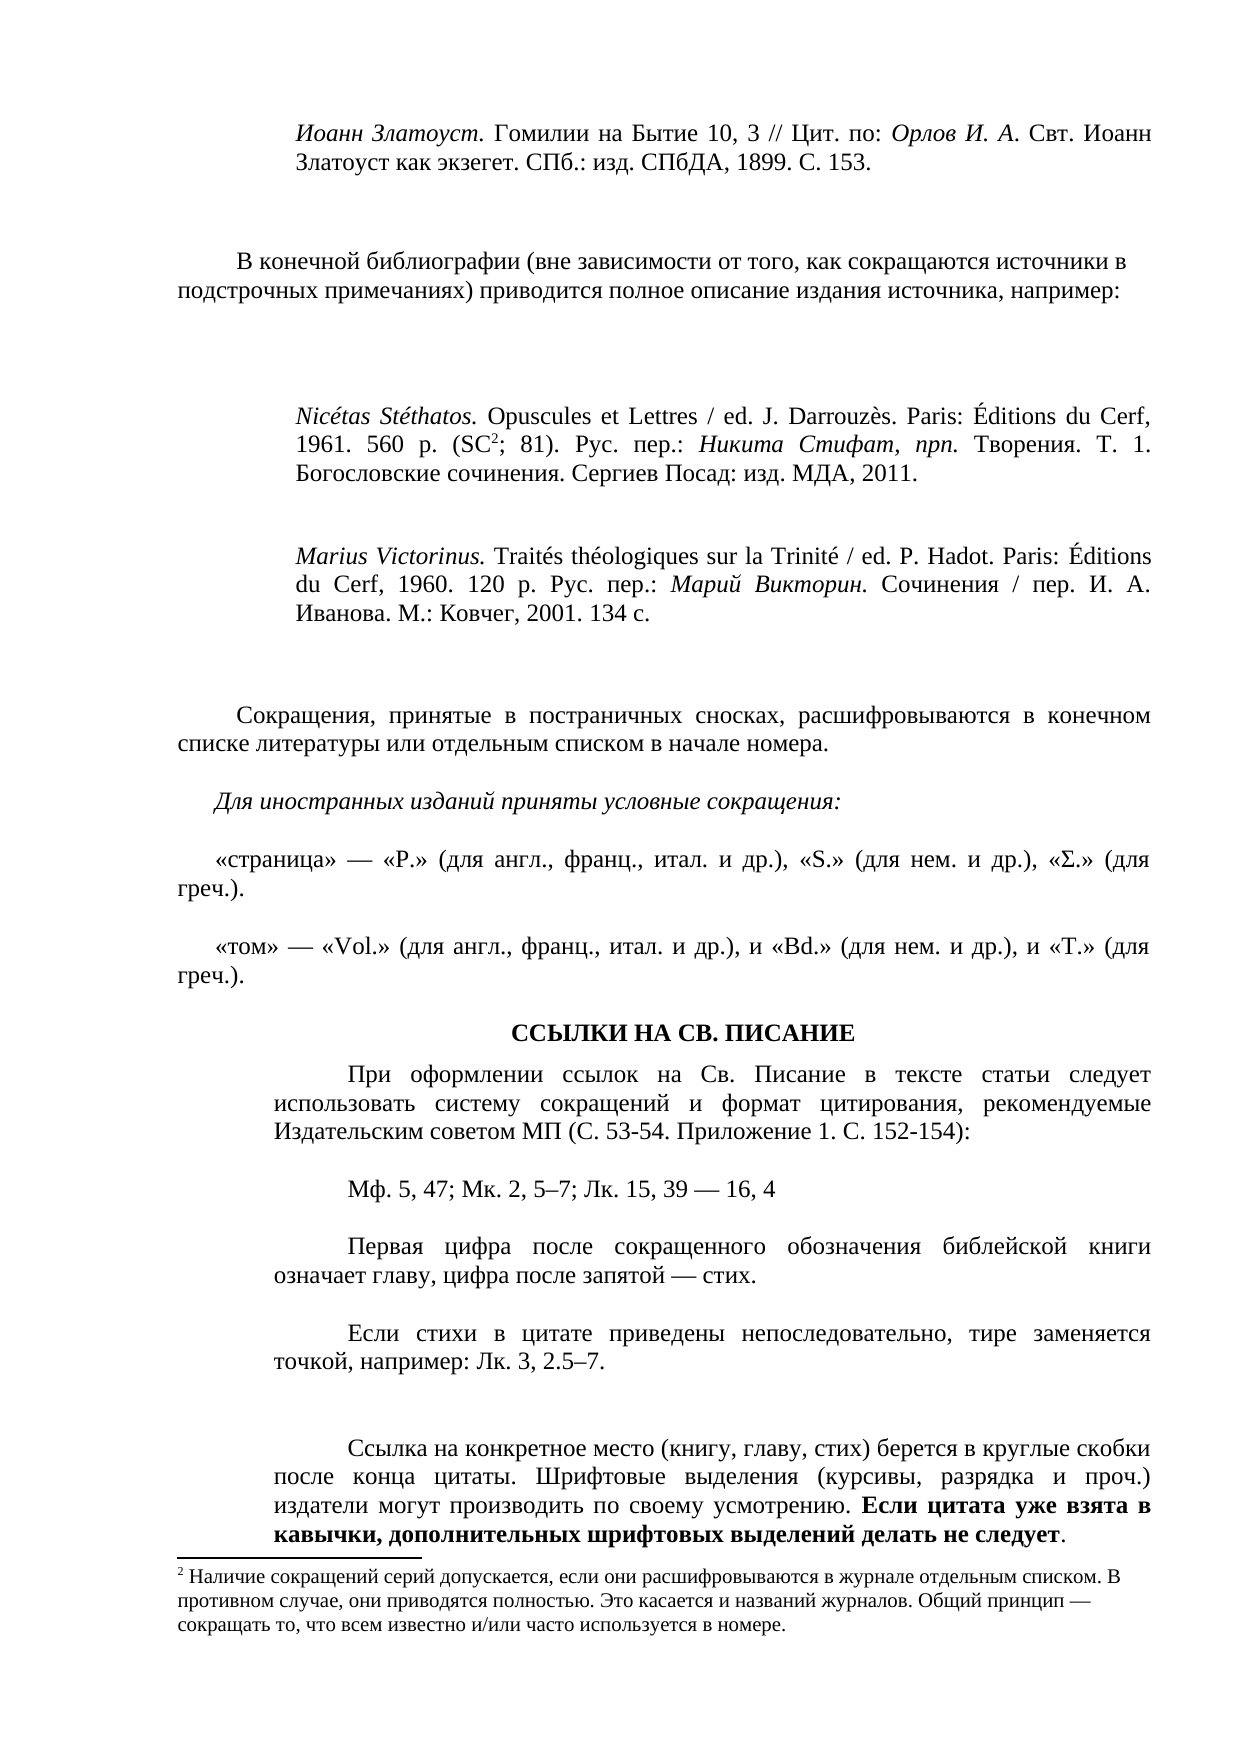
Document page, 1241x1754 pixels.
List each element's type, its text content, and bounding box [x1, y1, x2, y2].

list При оформлении ссылок на Св. Писание в тексте статьи следует использовать систему сокращений и формат цитирования, рекомендуемые Издательским советом МП (С. 53-54. Приложение 1. С. 152-154): [273, 1059, 1152, 1145]
list Если стихи в цитате приведены непоследовательно, тире заменяется точкой, например: Лк. 3, 2.5–7. [273, 1318, 1152, 1375]
text Marius Victorinus. Traités théologiques sur la Trinité / ed. P. Hadot. Paris: Éditions du Cerf, 1960. 120 p. Рус. пер.: Марий Викторин. Сочинения / пер. И. А. Иванова. М.: Ковчег, 2001. 134 с. [295, 541, 1152, 627]
text ССЫЛКИ НА СВ. ПИСАНИЕ [177, 1018, 1152, 1046]
list Мф. 5, 47; Мк. 2, 5–7; Лк. 15, 39 — 16, 4 [273, 1174, 1152, 1203]
text «страница» — «P.» (для англ., франц., итал. и др.), «S.» (для нем. и др.), «Σ.» (для греч.). [177, 844, 1152, 902]
text Сокращения, принятые в постраничных сносках, расшифровываются в конечном списке литературы или отдельным списком в начале номера. [177, 700, 1152, 757]
text Для иностранных изданий приняты условные сокращения: [177, 786, 1152, 815]
text «том» — «Vol.» (для англ., франц., итал. и др.), и «Bd.» (для нем. и др.), и «Τ.» (для греч.). [177, 931, 1152, 988]
list Первая цифра после сокращенного обозначения библейской книги означает главу, цифра после запятой — стих. [273, 1231, 1152, 1289]
list Ссылка на конкретное место (книгу, главу, стих) берется в круглые скобки после конца цитаты. Шрифтовые выделения (курсивы, разрядка и проч.) издатели могут производить по своему усмотрению. Если цитата уже взята в кавычки, дополнительных шрифтовых выделений делать не следует. [273, 1433, 1152, 1548]
text Иоанн Златоуст. Гомилии на Бытие 10, 3 // Цит. по: Орлов И. А. Свт. Иоанн Златоуст как экзегет. СПб.: изд. СПбДА, 1899. С. 153. [295, 118, 1152, 176]
text В конечной библиографии (вне зависимости от того, как сокращаются источники в подстрочных примечаниях) приводится полное описание издания источника, например: [177, 246, 1152, 303]
text Nicétas Stéthatos. Opuscules et Lettres / ed. J. Darrouzès. Paris: Éditions du Cerf, 1961. 560 p. (SC; 81). Рус. пер.: Никита Стифат, прп. Творения. Т. 1. Богословские сочинения. Сергиев Посад: изд. МДА, 2011. [295, 401, 1152, 487]
